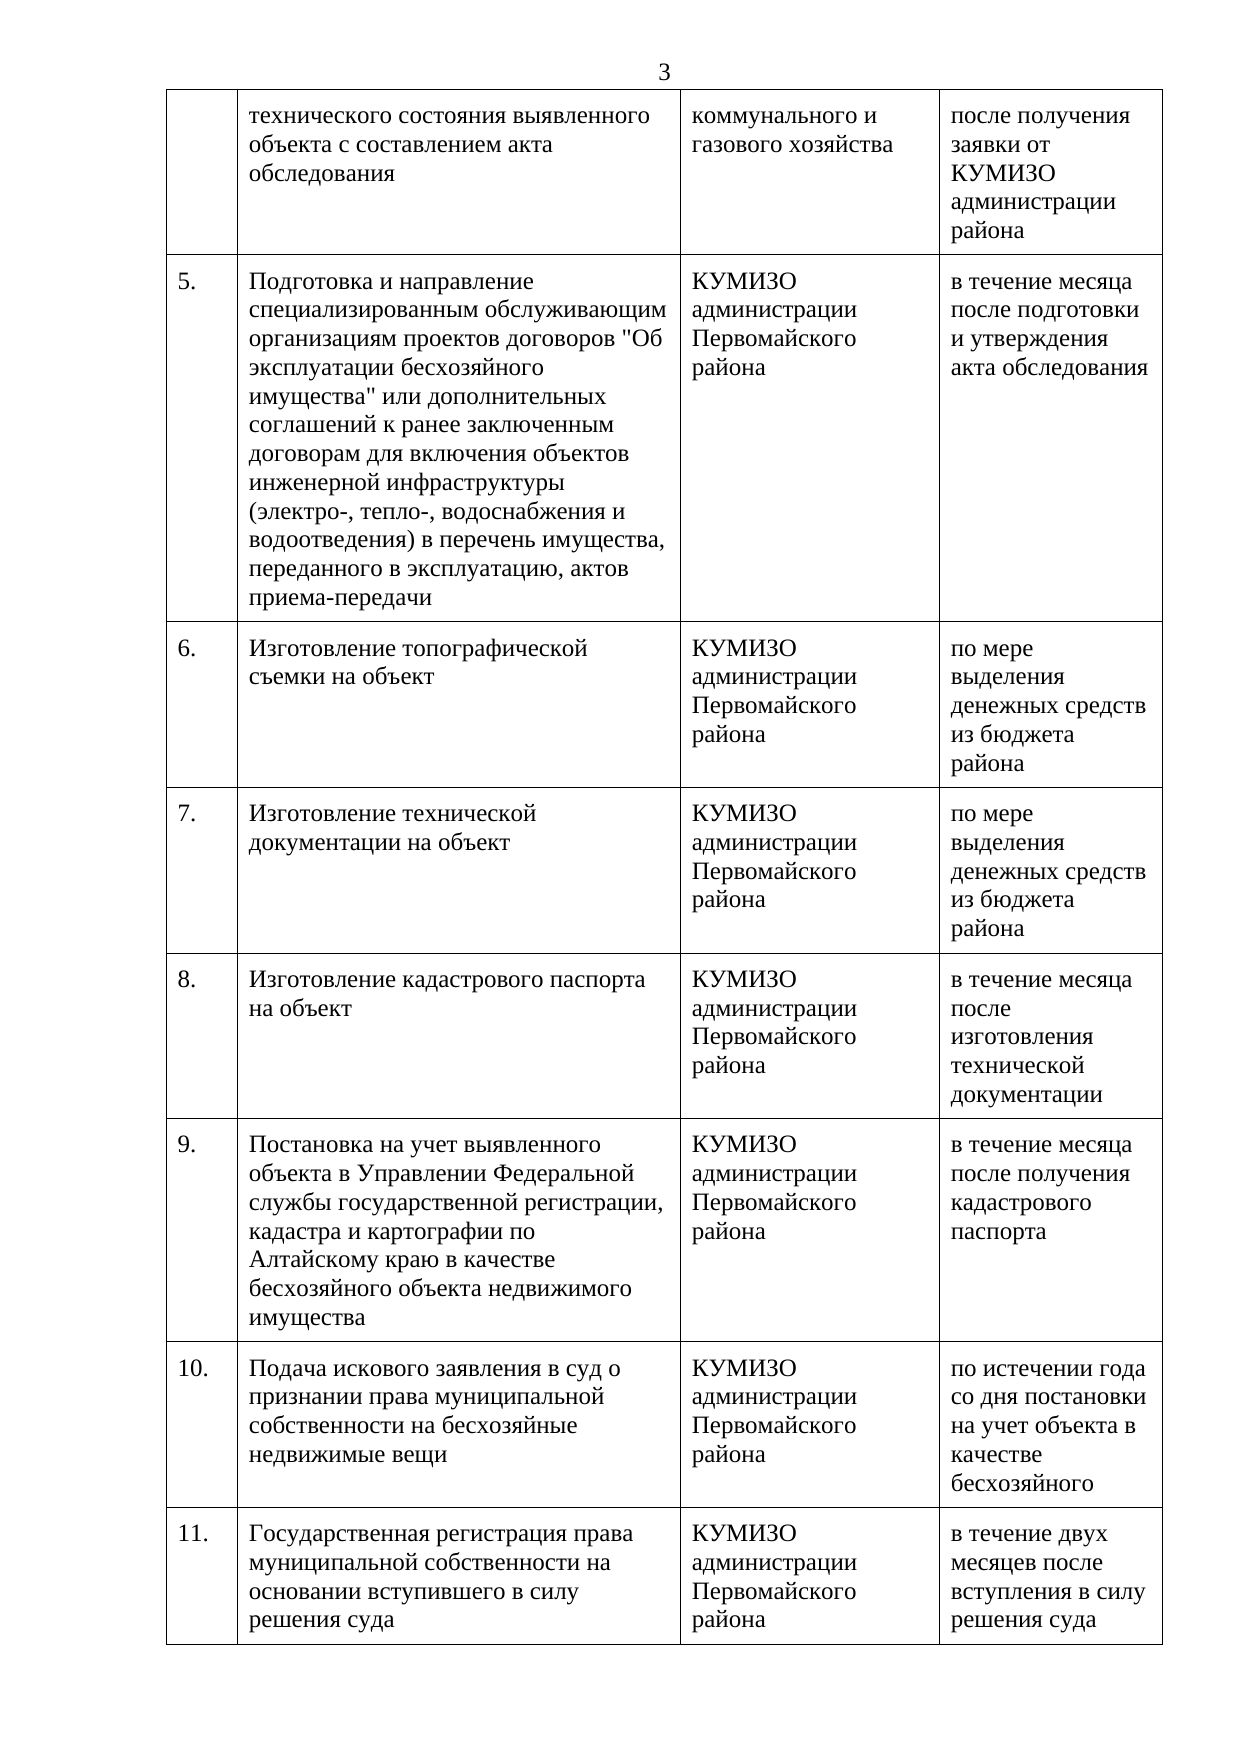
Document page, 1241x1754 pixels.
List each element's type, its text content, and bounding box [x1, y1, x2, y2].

table_cell Государственная регистрация права муниципальной собственности на основании вступившего в силу решения суда [238, 1508, 680, 1644]
table_cell в течение месяца после подготовки и утверждения акта обследования [940, 255, 1162, 621]
table_cell КУМИЗО администрации Первомайского района [681, 1119, 939, 1341]
table_cell 4. [167, 90, 237, 254]
table_cell 8. [167, 954, 237, 1118]
table_cell по истечении года со дня постановки на учет объекта в качестве бесхозяйного [940, 1342, 1162, 1507]
table_cell КУМИЗО администрации Первомайского района [681, 954, 939, 1118]
table_cell по мере выделения денежных средств из бюджета района [940, 788, 1162, 952]
table_cell КУМИЗО администрации Первомайского района [681, 255, 939, 621]
table_cell КУМИЗО администрации Первомайского района [681, 1508, 939, 1644]
table_cell 11. [167, 1508, 237, 1644]
table_cell в течение месяца после изготовления технической документации [940, 954, 1162, 1118]
table_cell КУМИЗО администрации Первомайского района [681, 1342, 939, 1507]
table_cell 5. [167, 255, 237, 621]
table_cell Подача искового заявления в суд о признании права муниципальной собственности на бесхозяйные недвижимые вещи [238, 1342, 680, 1507]
table_cell 7. [167, 788, 237, 952]
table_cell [238, 90, 680, 254]
table_cell по мере выделения денежных средств из бюджета района [940, 622, 1162, 787]
table_cell 6. [167, 622, 237, 787]
table_cell Подготовка и направление специализированным обслуживающим организациям проектов договоров "Об эксплуатации бесхозяйного имущества" или дополнительных соглашений к ранее заключенным договорам для включения объектов инженерной инфраструктуры (электро-, тепло-, водоснабжения и водоотведения) в перечень имущества, переданного в эксплуатацию, актов приема-передачи [238, 255, 680, 621]
table_cell 10. [167, 1342, 237, 1507]
table_cell КУМИЗО администрации Первомайского района [681, 622, 939, 787]
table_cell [940, 90, 1162, 254]
table_cell Постановка на учет выявленного объекта в Управлении Федеральной службы государственной регистрации, кадастра и картографии по Алтайскому краю в качестве бесхозяйного объекта недвижимого имущества [238, 1119, 680, 1341]
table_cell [681, 90, 939, 254]
table_cell в течение двух месяцев после вступления в силу решения суда [940, 1508, 1162, 1644]
table_cell Изготовление топографической съемки на объект [238, 622, 680, 787]
table_cell Изготовление технической документации на объект [238, 788, 680, 952]
table_cell 9. [167, 1119, 237, 1341]
table_cell Изготовление кадастрового паспорта на объект [238, 954, 680, 1118]
table_cell КУМИЗО администрации Первомайского района [681, 788, 939, 952]
table_cell в течение месяца после получения кадастрового паспорта [940, 1119, 1162, 1341]
